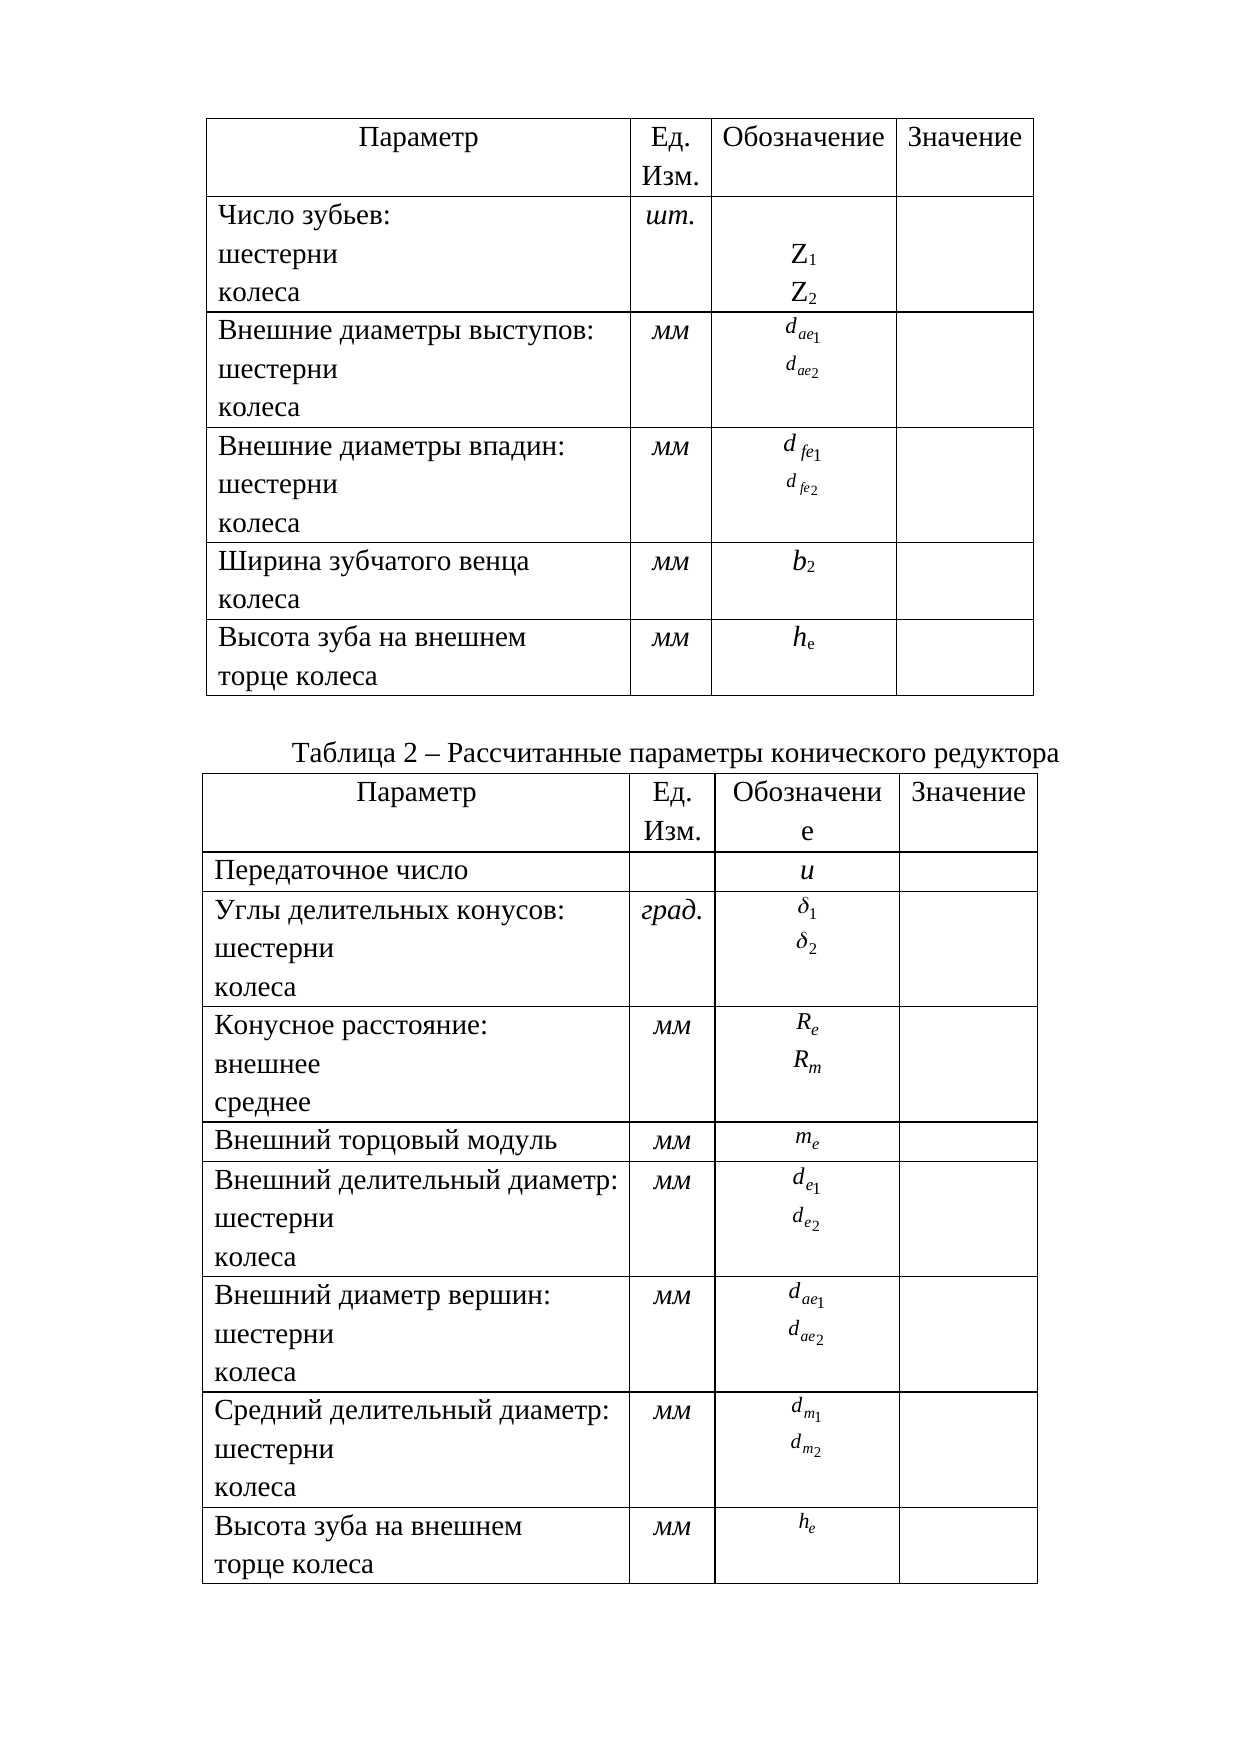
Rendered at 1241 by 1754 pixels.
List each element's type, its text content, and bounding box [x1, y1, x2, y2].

table_cell мм [630, 1123, 714, 1161]
table_cell [897, 428, 1033, 542]
table_cell мм [631, 620, 711, 695]
table_cell [716, 1123, 899, 1161]
table_cell [630, 853, 714, 891]
table_cell [716, 1007, 899, 1121]
table_cell Передаточное число [203, 853, 629, 891]
table_cell Высота зуба на внешнем торце колеса [203, 1508, 629, 1583]
table_header Обозначение [712, 119, 896, 196]
table_cell [897, 620, 1033, 695]
table_cell Внешние диаметры впадин: шестерни колеса [207, 428, 630, 542]
table_cell Ширина зубчатого венца колеса [207, 543, 630, 618]
table_cell мм [630, 1393, 714, 1507]
text Таблица 2 – Рассчитанные параметры конического редуктора [229, 735, 1122, 768]
table_header Ед. Изм. [630, 774, 714, 851]
table_cell [716, 1277, 899, 1391]
table_cell мм [631, 428, 711, 542]
table_cell мм [630, 1277, 714, 1391]
table_header Параметр [207, 119, 630, 196]
table_cell Внешний диаметр вершин: шестерни колеса [203, 1277, 629, 1391]
table_cell Углы делительных конусов: шестерни колеса [203, 892, 629, 1006]
table_cell шт. [631, 197, 711, 311]
table_cell Число зубьев: шестерни колеса [207, 197, 630, 311]
table_cell [900, 1123, 1037, 1161]
table_cell [716, 1393, 899, 1507]
table_cell [900, 853, 1037, 891]
table_header Значение [900, 774, 1037, 851]
table_cell Z1 Z2 [712, 197, 896, 311]
table_cell u [716, 853, 899, 891]
table_cell мм [630, 1508, 714, 1583]
table_cell [900, 1277, 1037, 1391]
table_cell [900, 1162, 1037, 1276]
table_cell [712, 428, 896, 542]
table_cell [716, 1508, 899, 1583]
table_cell мм [630, 1162, 714, 1276]
table_cell [900, 1508, 1037, 1583]
table_header Значение [897, 119, 1033, 196]
table_cell мм [631, 313, 711, 427]
table_cell [900, 892, 1037, 1006]
table_cell Внешние диаметры выступов: шестерни колеса [207, 313, 630, 427]
table_cell [716, 892, 899, 1006]
table_cell [897, 313, 1033, 427]
table_header Параметр [203, 774, 629, 851]
table_cell b2 [712, 543, 896, 618]
table_cell [900, 1007, 1037, 1121]
table_cell Внешний делительный диаметр: шестерни колеса [203, 1162, 629, 1276]
table_cell Внешний торцовый модуль [203, 1123, 629, 1161]
table_cell Высота зуба на внешнем торце колеса [207, 620, 630, 695]
table_cell мм [630, 1007, 714, 1121]
table_cell [897, 543, 1033, 618]
table_cell мм [631, 543, 711, 618]
table_cell Средний делительный диаметр: шестерни колеса [203, 1393, 629, 1507]
table_cell [897, 197, 1033, 311]
table_cell [900, 1393, 1037, 1507]
table_cell [716, 1162, 899, 1276]
table_cell [712, 313, 896, 427]
table_header Ед. Изм. [631, 119, 711, 196]
table_cell Конусное расстояние: внешнее среднее [203, 1007, 629, 1121]
table_cell he [712, 620, 896, 695]
table_header Обозначение [716, 774, 899, 851]
table_cell град. [630, 892, 714, 1006]
